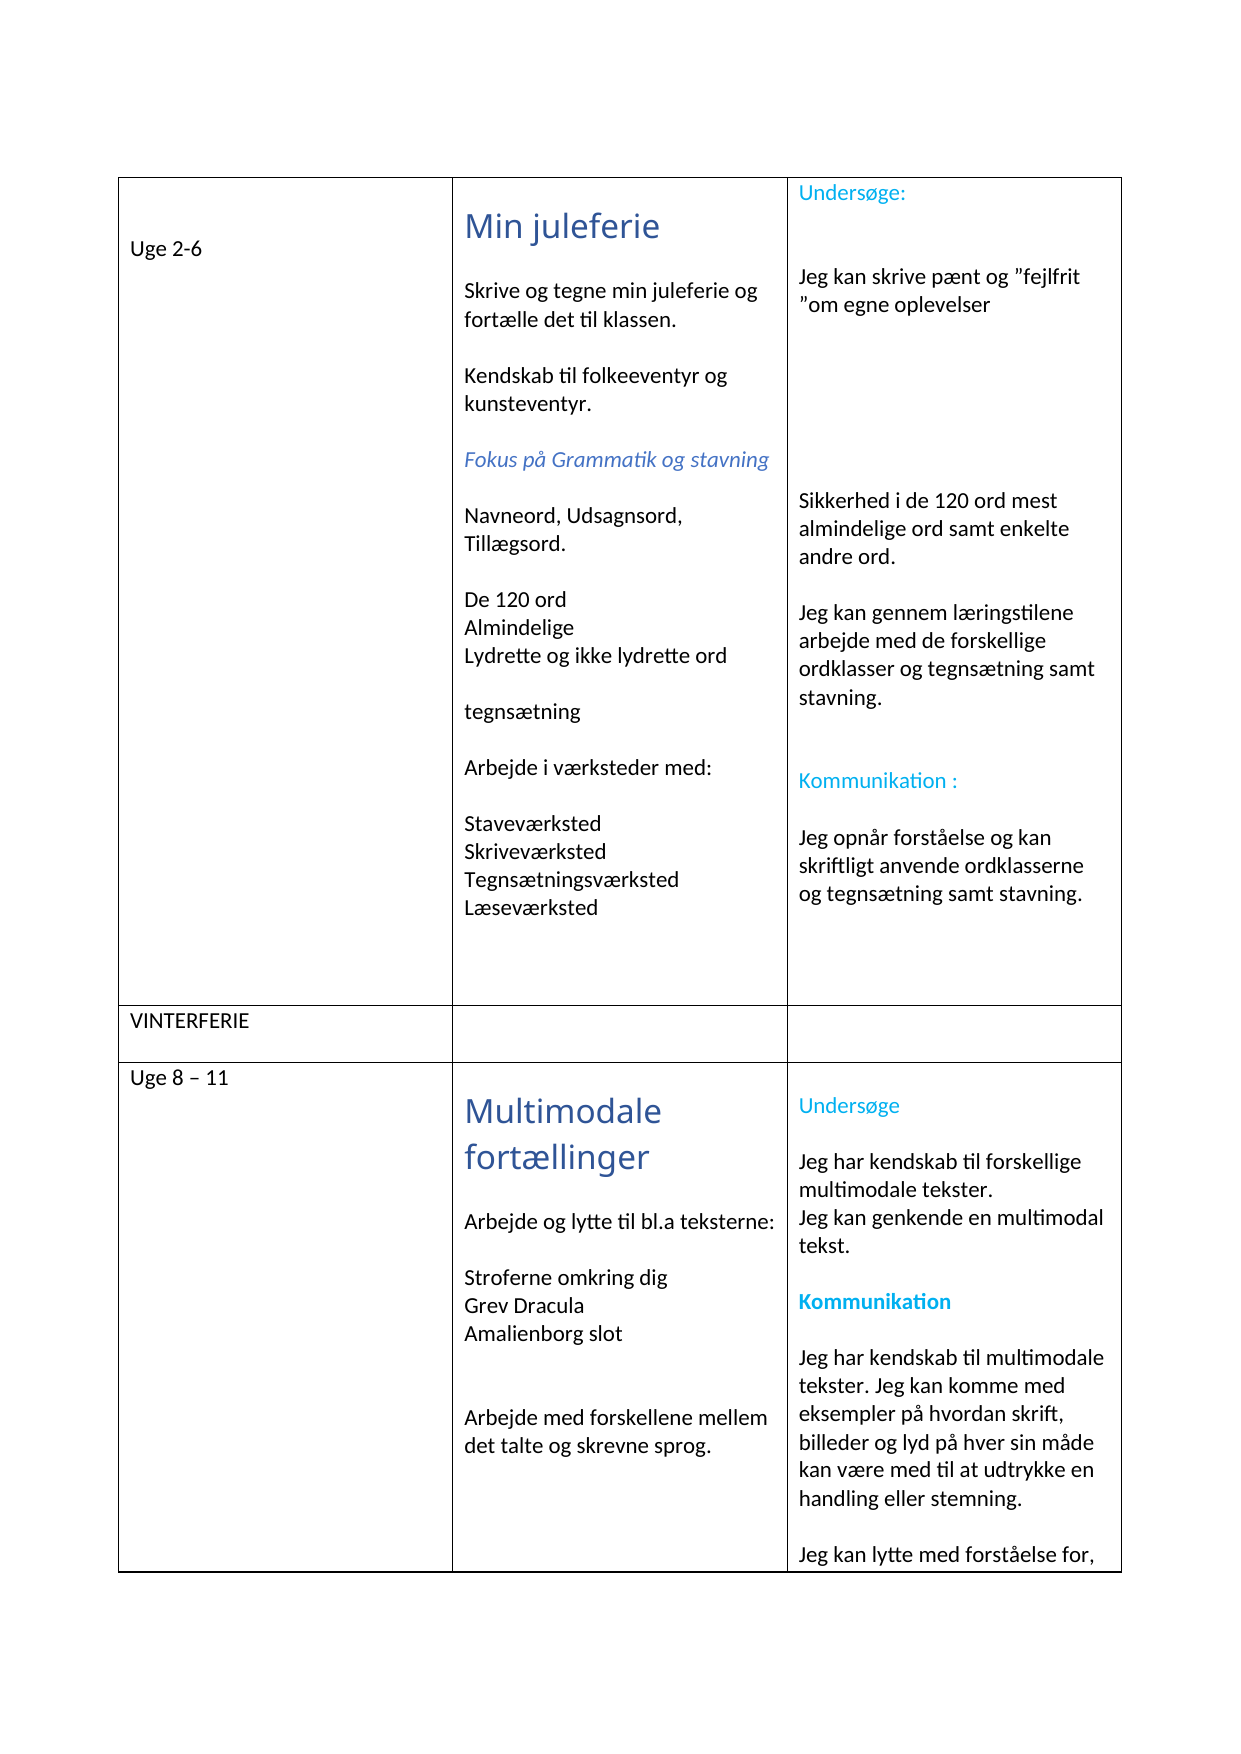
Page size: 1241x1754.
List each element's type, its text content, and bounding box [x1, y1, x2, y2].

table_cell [453, 1063, 787, 1571]
table_cell Undersøge: Jeg kan skrive pænt og ”fejlfrit ”om egne oplevelser Sikkerhed i de 120 ord mest almindelige ord samt enkelte andre ord. Jeg kan gennem læringstilene arbejde med de forskellige ordklasser og tegnsætning samt stavning. Kommunikation : Jeg opnår forståelse og kan skriftligt anvende ordklasserne og tegnsætning samt stavning. [788, 178, 1121, 1005]
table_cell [788, 1063, 1121, 1571]
table_cell Uge 2-6 [119, 178, 452, 1005]
table_cell VINTERFERIE [119, 1006, 452, 1062]
table_cell Min juleferie Skrive og tegne min juleferie og fortælle det til klassen. Kendskab til folkeeventyr og kunsteventyr. Fokus på Grammatik og stavning Navneord, Udsagnsord, Tillægsord. De 120 ord Almindelige Lydrette og ikke lydrette ord tegnsætning Arbejde i værksteder med: Staveværksted Skriveværksted Tegnsætningsværksted Læseværksted [453, 178, 787, 1005]
table_cell Uge 8 – 11 [119, 1063, 452, 1571]
table_cell [788, 1006, 1121, 1062]
table_cell [453, 1006, 787, 1062]
